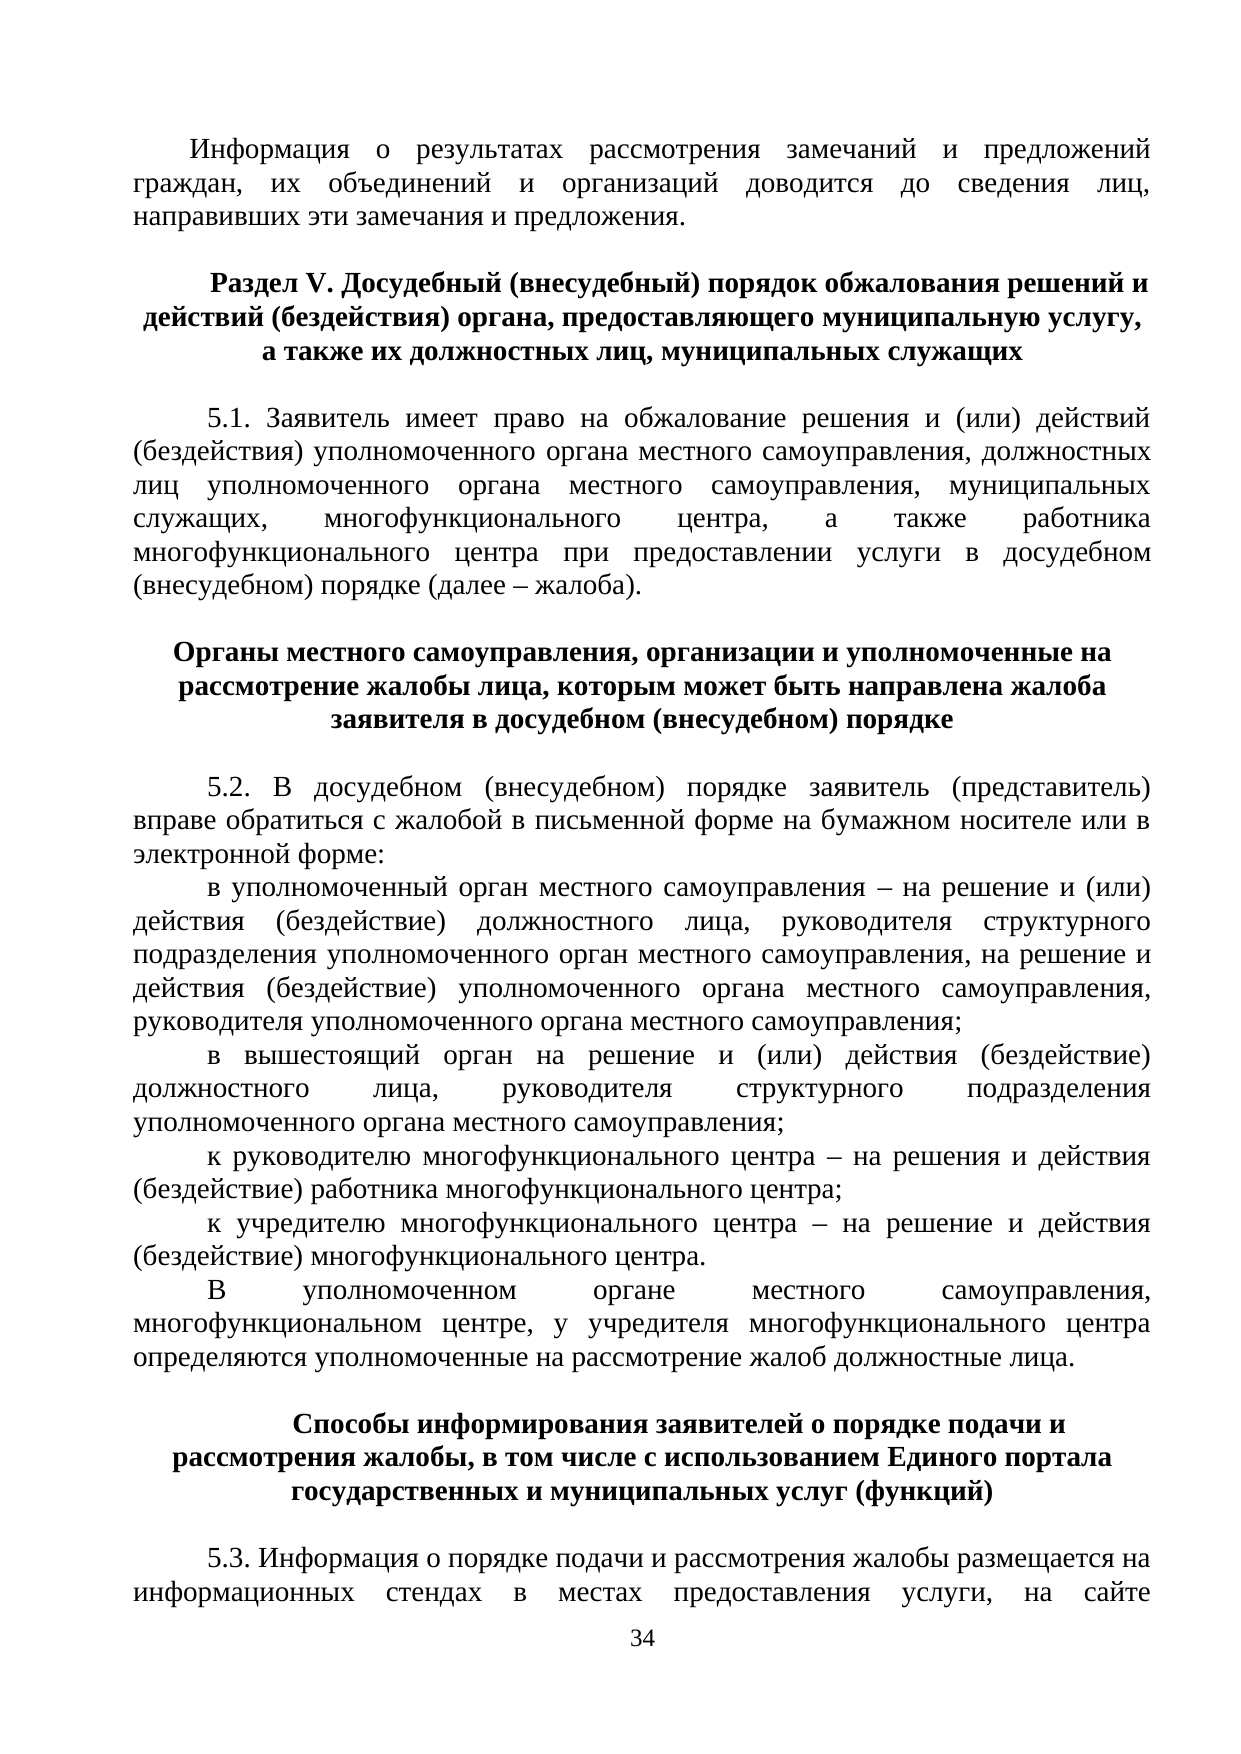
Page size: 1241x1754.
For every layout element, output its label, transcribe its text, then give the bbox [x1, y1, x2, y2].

text В уполномоченном органе местного самоуправления, многофункциональном центре, у учредителя многофункционального центра определяются уполномоченные на рассмотрение жалоб должностные лица. [133, 1272, 1152, 1372]
text 5.1. Заявитель имеет право на обжалование решения и (или) действий (бездействия) уполномоченного органа местного самоуправления, должностных лиц уполномоченного органа местного самоуправления, муниципальных служащих, многофункционального центра, а также работника многофункционального центра при предоставлении услуги в досудебном (внесудебном) порядке (далее – жалоба). [133, 400, 1152, 601]
text Информация о результатах рассмотрения замечаний и предложений граждан, их объединений и организаций доводится до сведения лиц, направивших эти замечания и предложения. [133, 131, 1152, 232]
text 5.2. В досудебном (внесудебном) порядке заявитель (представитель) вправе обратиться с жалобой в письменной форме на бумажном носителе или в электронной форме: [133, 769, 1152, 869]
text Способы информирования заявителей о порядке подачи и рассмотрения жалобы, в том числе с использованием Единого портала государственных и муниципальных услуг (функций) [133, 1406, 1152, 1507]
text в уполномоченный орган местного самоуправления – на решение и (или) действия (бездействие) должностного лица, руководителя структурного подразделения уполномоченного орган местного самоуправления, на решение и действия (бездействие) уполномоченного органа местного самоуправления, руководителя уполномоченного органа местного самоуправления; [133, 869, 1152, 1037]
text к руководителю многофункционального центра – на решения и действия (бездействие) работника многофункционального центра; [133, 1138, 1152, 1205]
text в вышестоящий орган на решение и (или) действия (бездействие) должностного лица, руководителя структурного подразделения уполномоченного органа местного самоуправления; [133, 1037, 1152, 1138]
text Органы местного самоуправления, организации и уполномоченные на рассмотрение жалобы лица, которым может быть направлена жалоба заявителя в досудебном (внесудебном) порядке [133, 634, 1152, 735]
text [133, 1540, 1152, 1607]
text к учредителю многофункционального центра – на решение и действия (бездействие) многофункционального центра. [133, 1205, 1152, 1272]
text Раздел V. Досудебный (внесудебный) порядок обжалования решений и действий (бездействия) органа, предоставляющего муниципальную услугу, а также их должностных лиц, муниципальных служащих [133, 266, 1152, 366]
